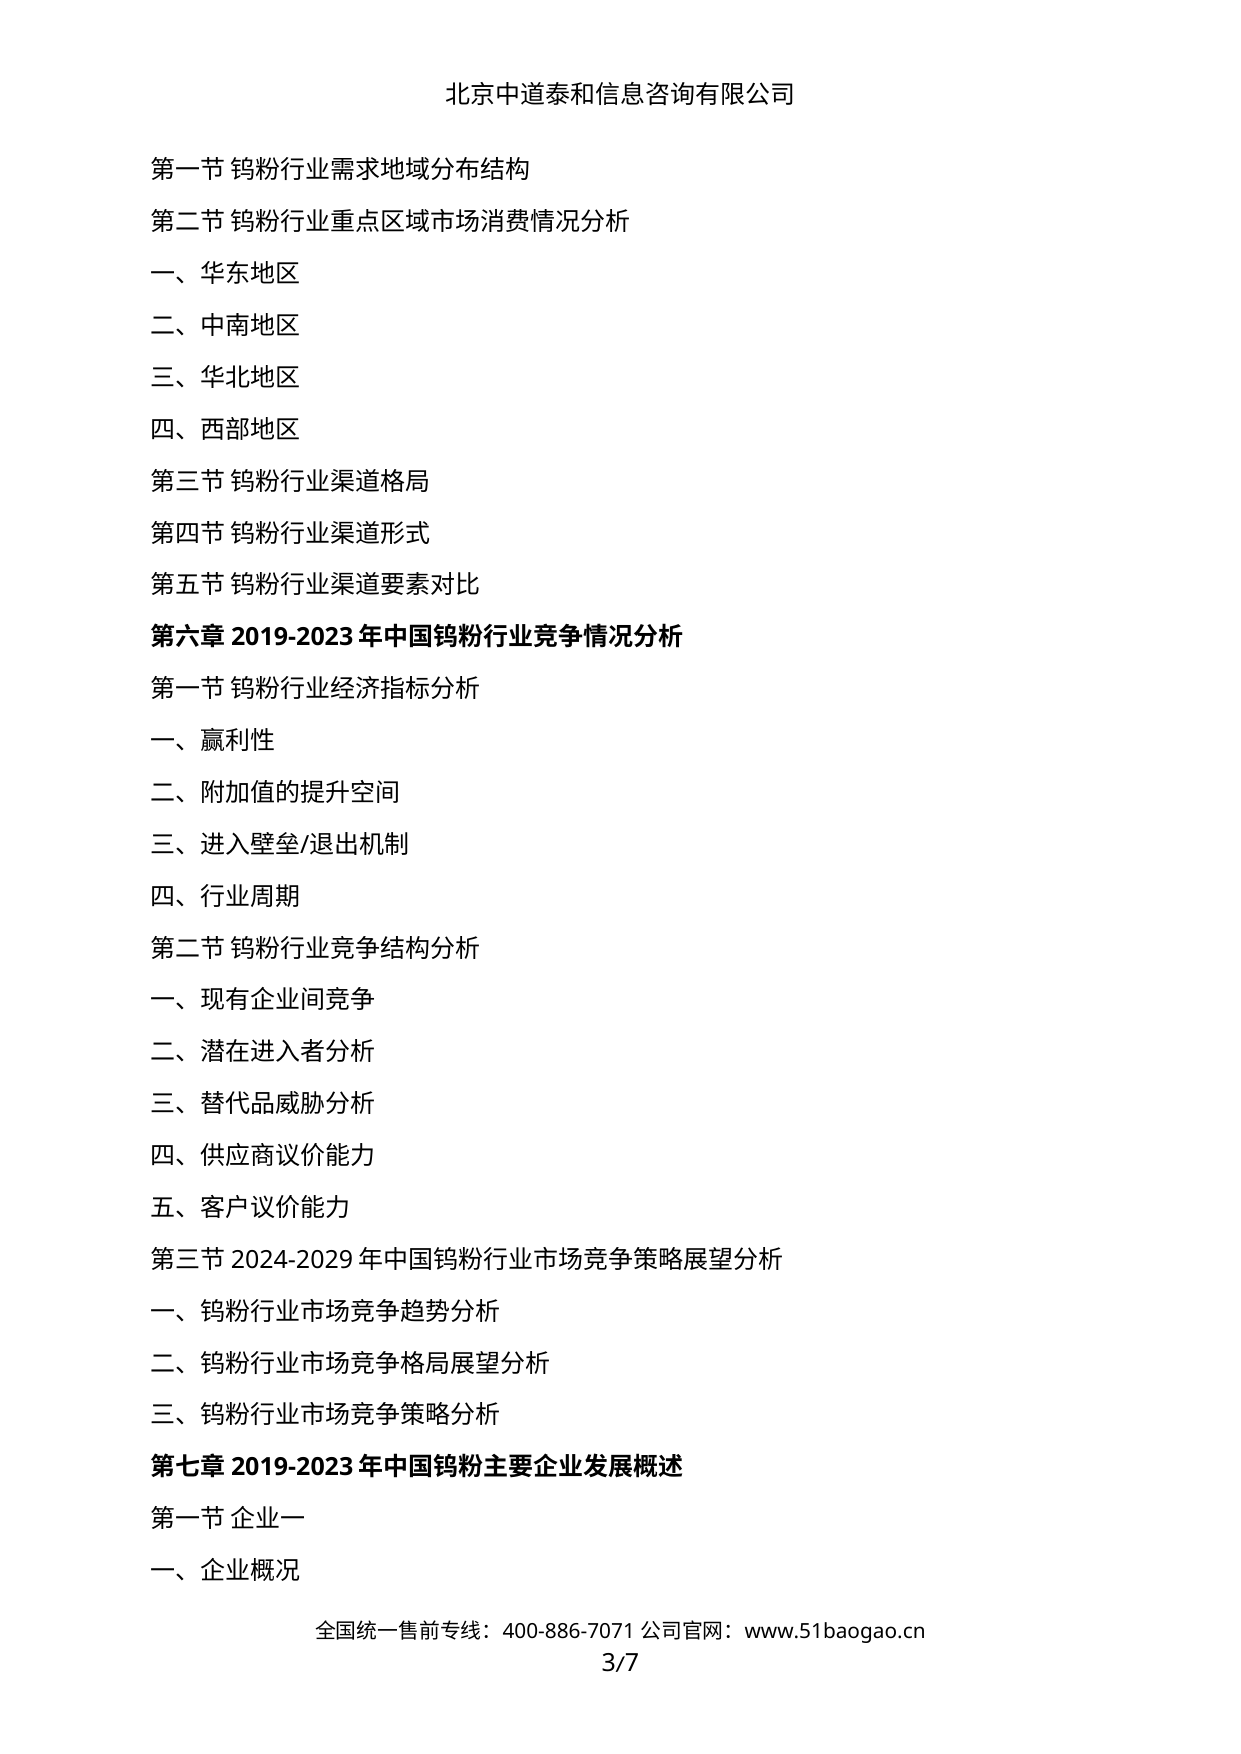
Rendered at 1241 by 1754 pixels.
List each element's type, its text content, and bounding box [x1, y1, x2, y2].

text 第二节 钨粉行业重点区域市场消费情况分析 [150, 202, 1090, 238]
text 三、钨粉行业市场竞争策略分析 [150, 1395, 1090, 1431]
text 一、现有企业间竞争 [150, 980, 1090, 1016]
text 二、附加值的提升空间 [150, 772, 1090, 809]
text 一、赢利性 [150, 721, 1090, 757]
text 三、进入壁垒/退出机制 [150, 824, 1090, 861]
text 第一节 企业一 [150, 1499, 1090, 1535]
text 第一节 钨粉行业需求地域分布结构 [150, 150, 1090, 186]
text 三、替代品威胁分析 [150, 1084, 1090, 1120]
text 二、潜在进入者分析 [150, 1032, 1090, 1068]
text 五、客户议价能力 [150, 1187, 1090, 1224]
text 第四节 钨粉行业渠道形式 [150, 513, 1090, 549]
text 第六章 2019-2023年中国钨粉行业竞争情况分析 [150, 617, 1090, 653]
text 第七章 2019-2023年中国钨粉主要企业发展概述 [150, 1447, 1090, 1483]
text 二、中南地区 [150, 306, 1090, 342]
text 第一节 钨粉行业经济指标分析 [150, 669, 1090, 705]
text 一、华东地区 [150, 254, 1090, 290]
text 第三节 钨粉行业渠道格局 [150, 461, 1090, 497]
text 四、行业周期 [150, 876, 1090, 912]
text 一、钨粉行业市场竞争趋势分析 [150, 1291, 1090, 1327]
text 二、钨粉行业市场竞争格局展望分析 [150, 1343, 1090, 1379]
text 第五节 钨粉行业渠道要素对比 [150, 565, 1090, 601]
text 三、华北地区 [150, 357, 1090, 394]
text 四、西部地区 [150, 409, 1090, 446]
text 第三节 2024-2029年中国钨粉行业市场竞争策略展望分析 [150, 1239, 1090, 1276]
text 第二节 钨粉行业竞争结构分析 [150, 928, 1090, 964]
text 四、供应商议价能力 [150, 1136, 1090, 1172]
text 一、企业概况 [150, 1551, 1090, 1587]
